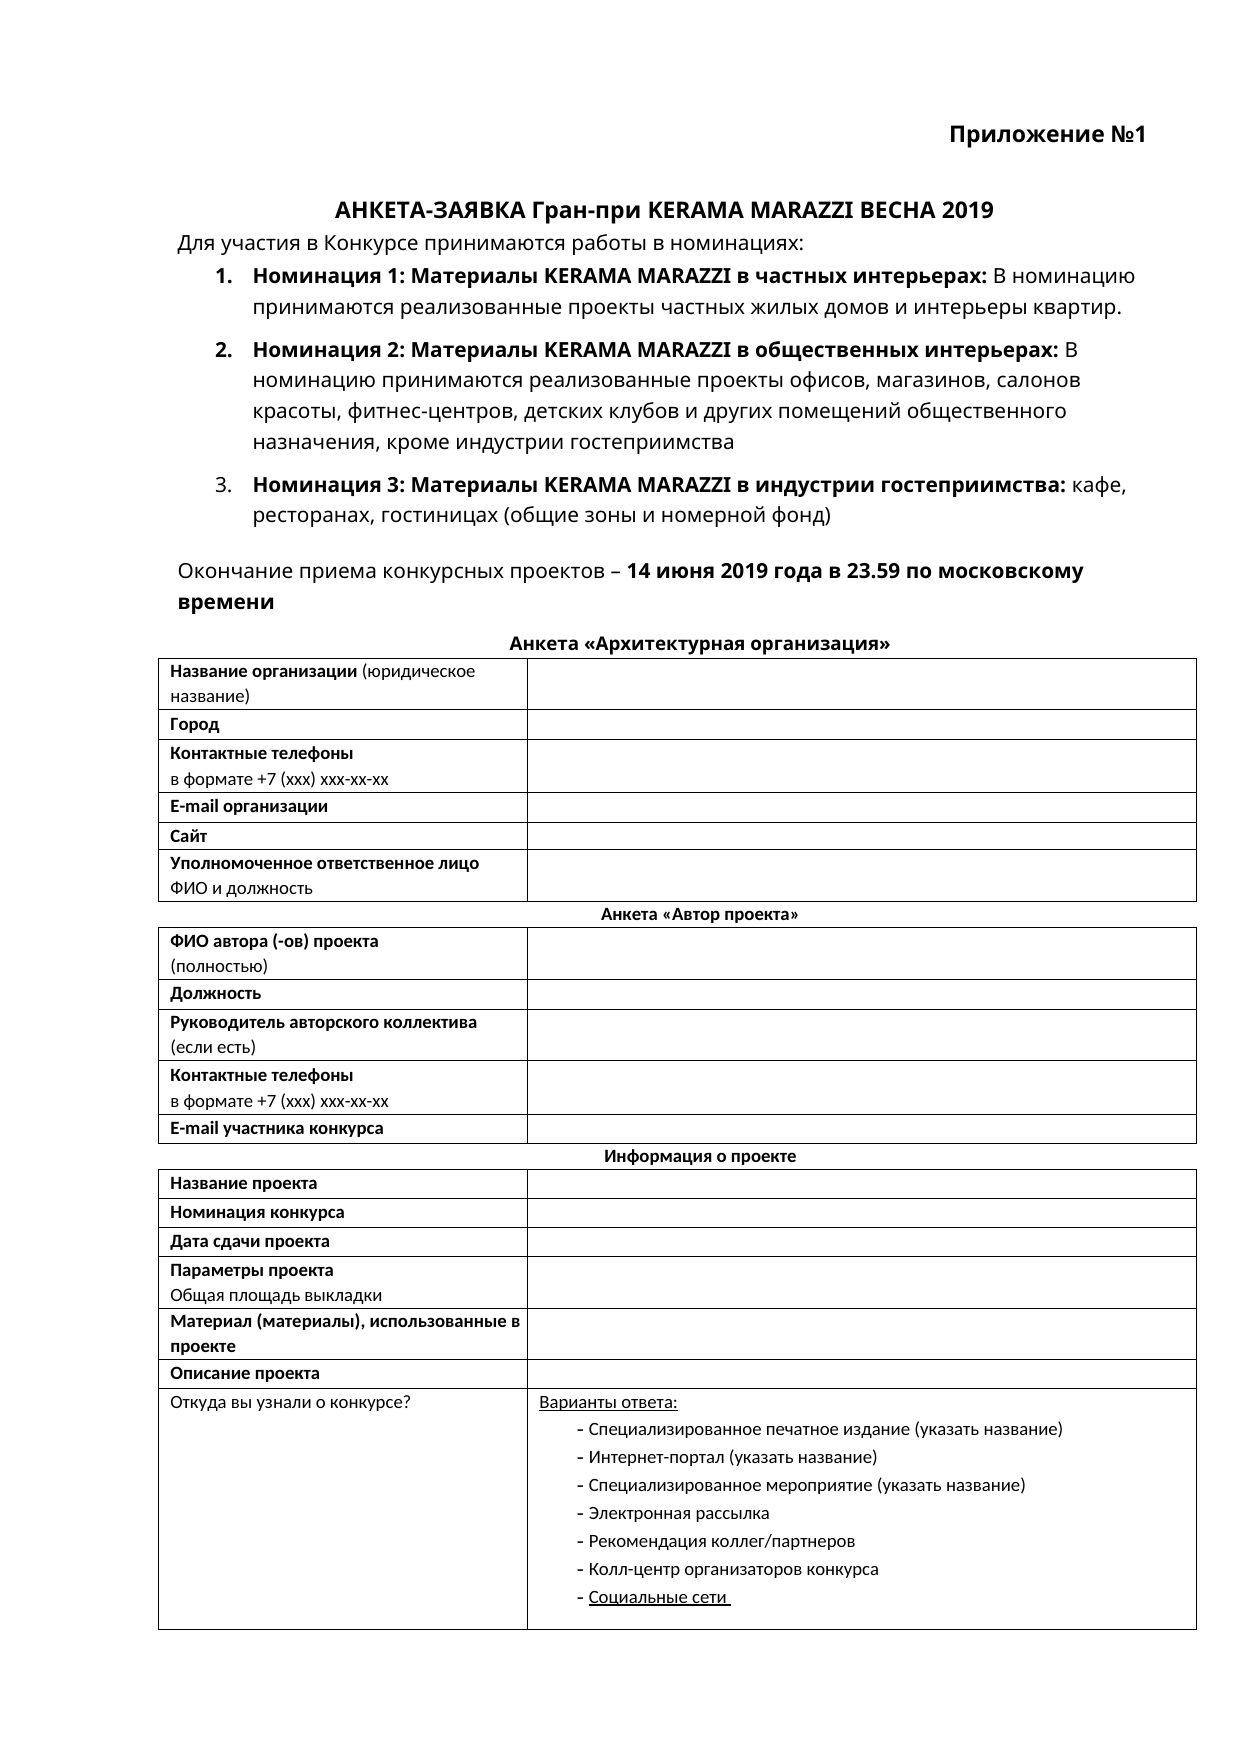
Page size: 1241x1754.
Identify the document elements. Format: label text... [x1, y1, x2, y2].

table_cell [528, 793, 1196, 822]
table_cell Дата сдачи проекта [159, 1228, 527, 1256]
table_cell Параметры проекта Общая площадь выкладки [159, 1257, 527, 1308]
list Номинация 2: Материалы KERAMA MARAZZI в общественных интерьерах: В номинацию принимаются реализованные проекты офисов, магазинов, салонов красоты, фитнес-центров, детских клубов и других помещений общественного назначения, кроме индустрии гостеприимства [215, 335, 1148, 455]
table_cell [528, 823, 1196, 849]
table_header [528, 1170, 1196, 1198]
table_cell [528, 1061, 1196, 1114]
table_cell [528, 980, 1196, 1008]
table_cell E-mail организации [159, 793, 527, 822]
table_cell Должность [159, 980, 527, 1008]
table_cell Город [159, 710, 527, 739]
text Для участия в Конкурсе принимаются работы в номинациях: [177, 228, 1152, 256]
table_header [528, 928, 1196, 979]
table_cell Контактные телефоны в формате +7 (ххх) ххх-хх-хх [159, 740, 527, 792]
table_cell Уполномоченное ответственное лицо ФИО и должность [159, 850, 527, 901]
table_cell E-mail участника конкурса [159, 1115, 527, 1143]
table_cell [528, 850, 1196, 901]
table_cell Описание проекта [159, 1360, 527, 1388]
table_cell [528, 1309, 1196, 1359]
text Анкета «Архитектурная организация» [249, 630, 1151, 655]
text Приложение №1 [177, 118, 1147, 149]
table_cell Сайт [159, 823, 527, 849]
table_cell [528, 1010, 1196, 1060]
table_cell [528, 1199, 1196, 1227]
text Информация о проекте [249, 1144, 1152, 1167]
table_header ФИО автора (-ов) проекта (полностью) [159, 928, 527, 979]
list Номинация 1: Материалы KERAMA MARAZZI в частных интерьерах: В номинацию принимаются реализованные проекты частных жилых домов и интерьеры квартир. [215, 261, 1148, 320]
table_header [528, 659, 1196, 709]
table_cell [528, 1360, 1196, 1388]
table_cell Материал (материалы), использованные в проекте [159, 1309, 527, 1359]
table_cell Руководитель авторского коллектива (если есть) [159, 1010, 527, 1060]
table_cell [528, 740, 1196, 792]
list Номинация 3: Материалы KERAMA MARAZZI в индустрии гостеприимства: кафе, ресторанах, гостиницах (общие зоны и номерной фонд) [215, 470, 1148, 529]
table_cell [528, 1389, 1196, 1629]
text Окончание приема конкурсных проектов – 14 июня 2019 года в 23.59 по московскому времени [177, 556, 1152, 615]
table_cell Контактные телефоны в формате +7 (ххх) ххх-хх-хх [159, 1061, 527, 1114]
table_cell [528, 710, 1196, 739]
table_cell [528, 1257, 1196, 1308]
text Анкета «Автор проекта» [249, 902, 1151, 925]
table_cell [159, 1389, 527, 1629]
table_header Название организации (юридическое название) [159, 659, 527, 709]
subtitle АНКЕТА-ЗАЯВКА Гран-при KERAMA MARAZZI ВЕСНА 2019 [177, 194, 1152, 225]
table_header Название проекта [159, 1170, 527, 1198]
table_cell Номинация конкурса [159, 1199, 527, 1227]
table_cell [528, 1228, 1196, 1256]
table_cell [528, 1115, 1196, 1143]
